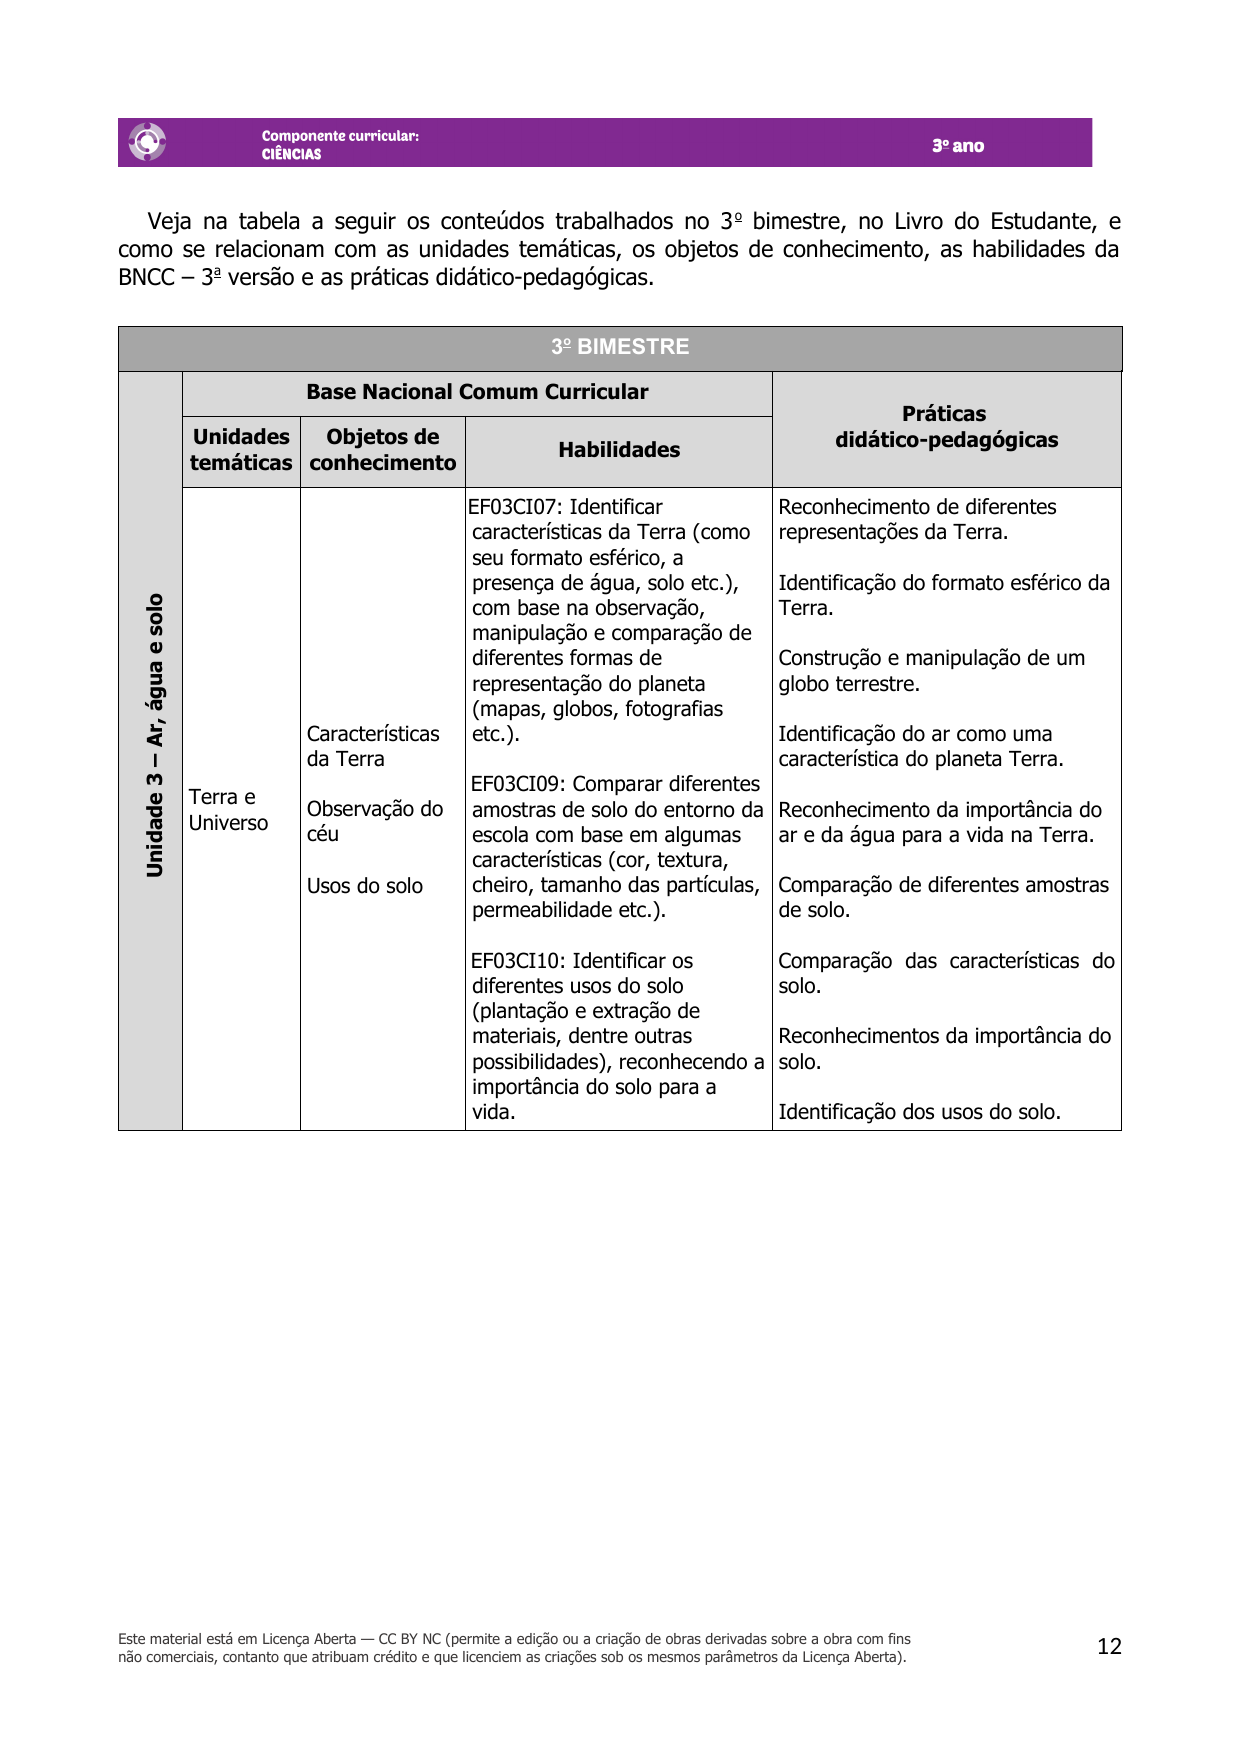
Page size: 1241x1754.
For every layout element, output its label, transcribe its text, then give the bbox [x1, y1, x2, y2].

table_cell Características da Terra Observação do céu Usos do solo [301, 488, 465, 1130]
table_cell Terra e Universo [183, 488, 300, 1130]
table_cell Objetos de conhecimento [301, 417, 465, 487]
table_cell Unidades temáticas [183, 417, 300, 487]
table_cell Práticas didático-pedagógicas [773, 372, 1121, 487]
table_cell Unidade 3 – Ar, água e solo [119, 372, 182, 1130]
table_cell Habilidades [466, 417, 772, 487]
table_cell Base Nacional Comum Curricular [183, 372, 772, 416]
picture [118, 118, 1093, 167]
table_cell EF03CI07: Identificar características da Terra (como seu formato esférico, a presença de água, solo etc.), com base na observação, manipulação e comparação de diferentes formas de representação do planeta (mapas, globos, fotografias etc.). EF03CI09: Comparar diferentes amostras de solo do entorno da escola com base em algumas características (cor, textura, cheiro, tamanho das partículas, permeabilidade etc.). EF03CI10: Identificar os diferentes usos do solo (plantação e extração de materiais, dentre outras possibilidades), reconhecendo a importância do solo para a vida. [466, 488, 772, 1130]
table_cell Reconhecimento de diferentes representações da Terra. Identificação do formato esférico da Terra. Construção e manipulação de um globo terrestre. Identificação do ar como uma característica do planeta Terra. Reconhecimento da importância do ar e da água para a vida na Terra. Comparação de diferentes amostras de solo. Comparação das características do solo. Reconhecimentos da importância do solo. Identificação dos usos do solo. [773, 488, 1121, 1130]
text Veja na tabela a seguir os conteúdos trabalhados no 3o bimestre, no Livro do Estudante, e como se relacionam com as unidades temáticas, os objetos de conhecimento, as habilidades da BNCC – 3a versão e as práticas didático-pedagógicas. [118, 207, 1122, 290]
table_header 3o BIMESTRE [119, 327, 1122, 371]
